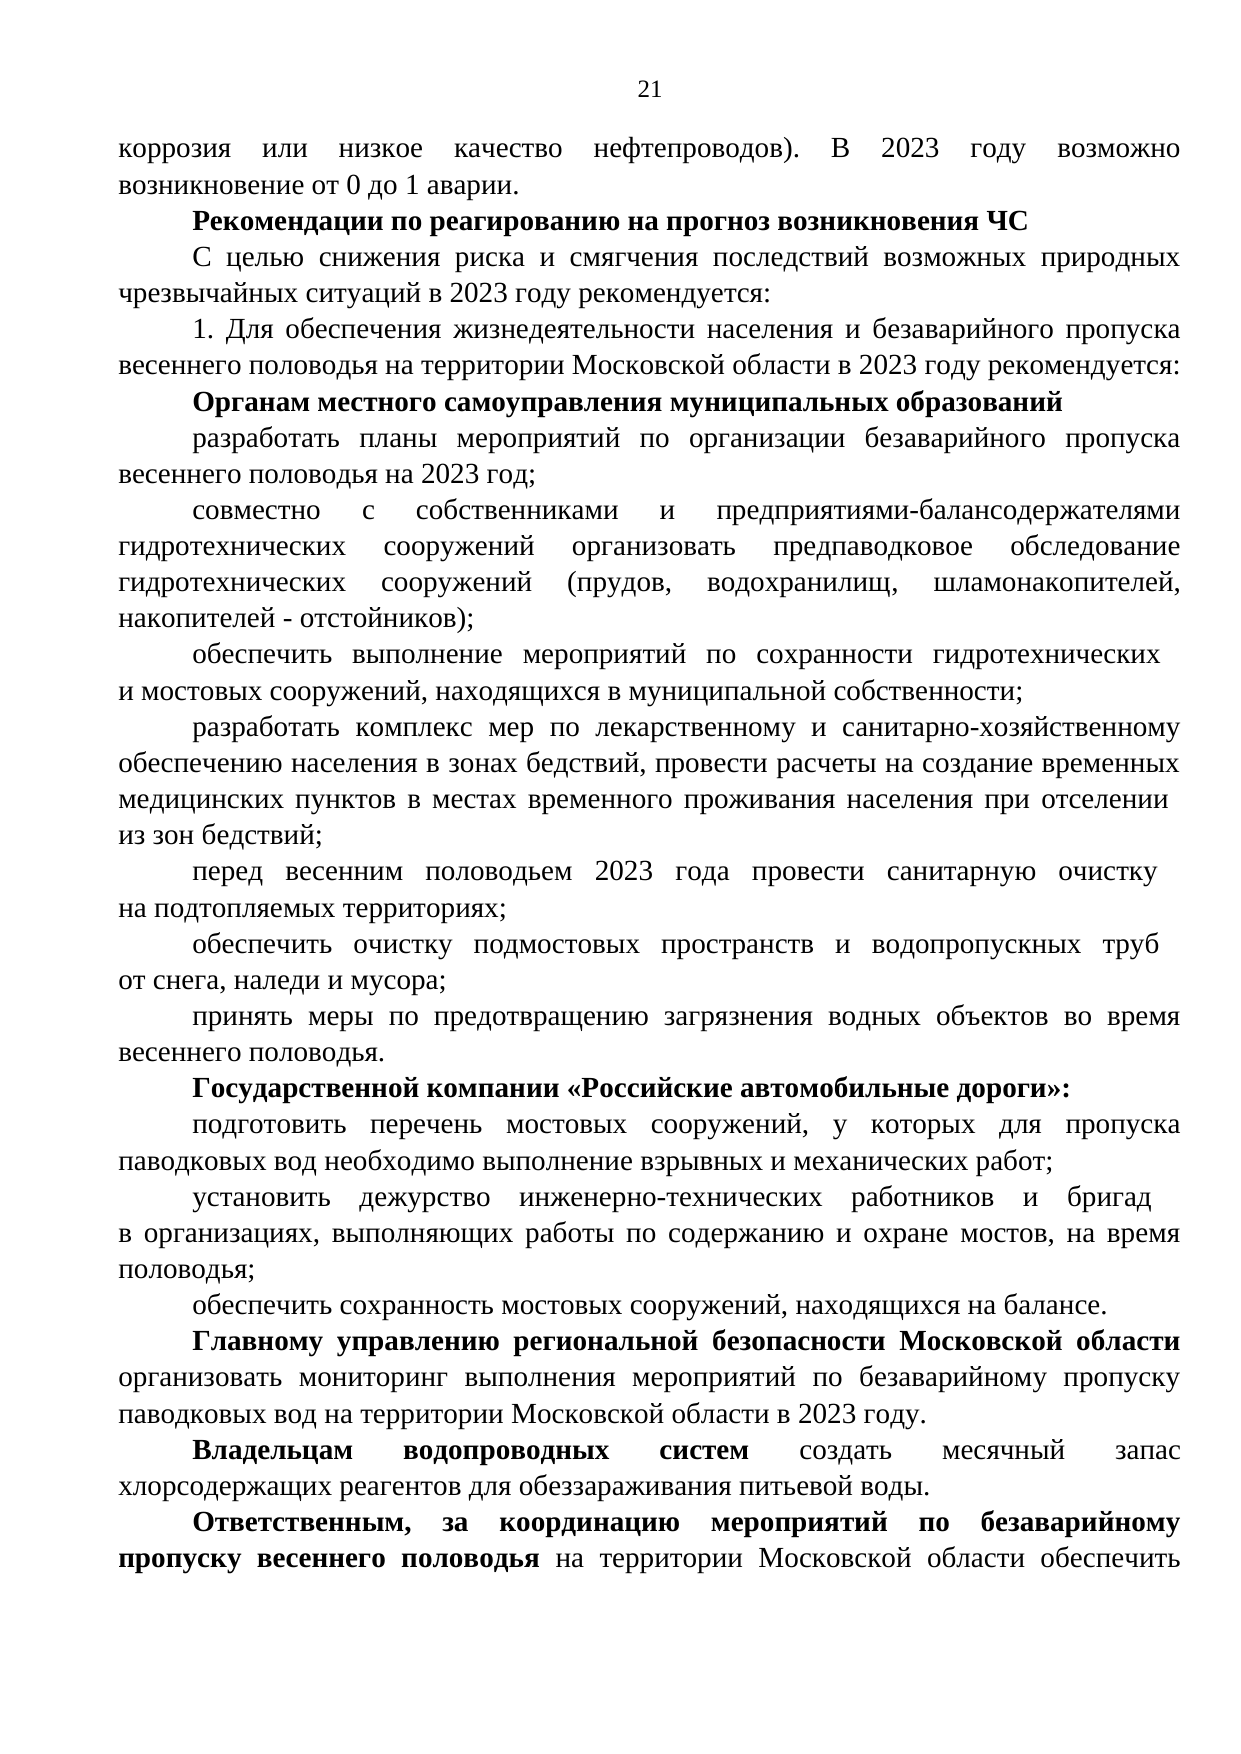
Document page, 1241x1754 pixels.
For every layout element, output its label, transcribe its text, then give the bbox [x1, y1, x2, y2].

text совместно с собственниками и предприятиями-балансодержателями гидротехнических сооружений организовать предпаводковое обследование гидротехнических сооружений (прудов, водохранилищ, шламонакопителей, накопителей - отстойников); [118, 492, 1181, 634]
text установить дежурство инженерно-технических работников и бригад в организациях, выполняющих работы по содержанию и охране мостов, на время половодья; [118, 1179, 1181, 1285]
text С целью снижения риска и смягчения последствий возможных природных чрезвычайных ситуаций в 2023 году рекомендуется: [118, 239, 1181, 309]
text Органам местного самоуправления муниципальных образований [118, 384, 1181, 417]
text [118, 131, 1181, 200]
text Государственной компании «Российские автомобильные дороги»: [118, 1070, 1181, 1104]
text разработать комплекс мер по лекарственному и санитарно-хозяйственному обеспечению населения в зонах бедствий, провести расчеты на создание временных медицинских пунктов в местах временного проживания населения при отселении из зон бедствий; [118, 709, 1181, 851]
text Главному управлению региональной безопасности Московской области организовать мониторинг выполнения мероприятий по безаварийному пропуску паводковых вод на территории Московской области в 2023 году. [118, 1323, 1181, 1429]
text 1. Для обеспечения жизнедеятельности населения и безаварийного пропуска весеннего половодья на территории Московской области в 2023 году рекомендуется: [118, 311, 1181, 381]
text Рекомендации по реагированию на прогноз возникновения ЧС [118, 203, 1181, 236]
text подготовить перечень мостовых сооружений, у которых для пропуска паводковых вод необходимо выполнение взрывных и механических работ; [118, 1107, 1181, 1176]
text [118, 1504, 1181, 1574]
text Владельцам водопроводных систем создать месячный запас хлорсодержащих реагентов для обеззараживания питьевой воды. [118, 1432, 1181, 1502]
text обеспечить сохранность мостовых сооружений, находящихся на балансе. [118, 1287, 1181, 1321]
text перед весенним половодьем 2023 года провести санитарную очистку на подтопляемых территориях; [118, 853, 1181, 923]
text обеспечить очистку подмостовых пространств и водопропускных труб от снега, наледи и мусора; [118, 926, 1181, 996]
text обеспечить выполнение мероприятий по сохранности гидротехнических и мостовых сооружений, находящихся в муниципальной собственности; [118, 637, 1181, 706]
text принять меры по предотвращению загрязнения водных объектов во время весеннего половодья. [118, 998, 1181, 1068]
text разработать планы мероприятий по организации безаварийного пропуска весеннего половодья на 2023 год; [118, 420, 1181, 489]
